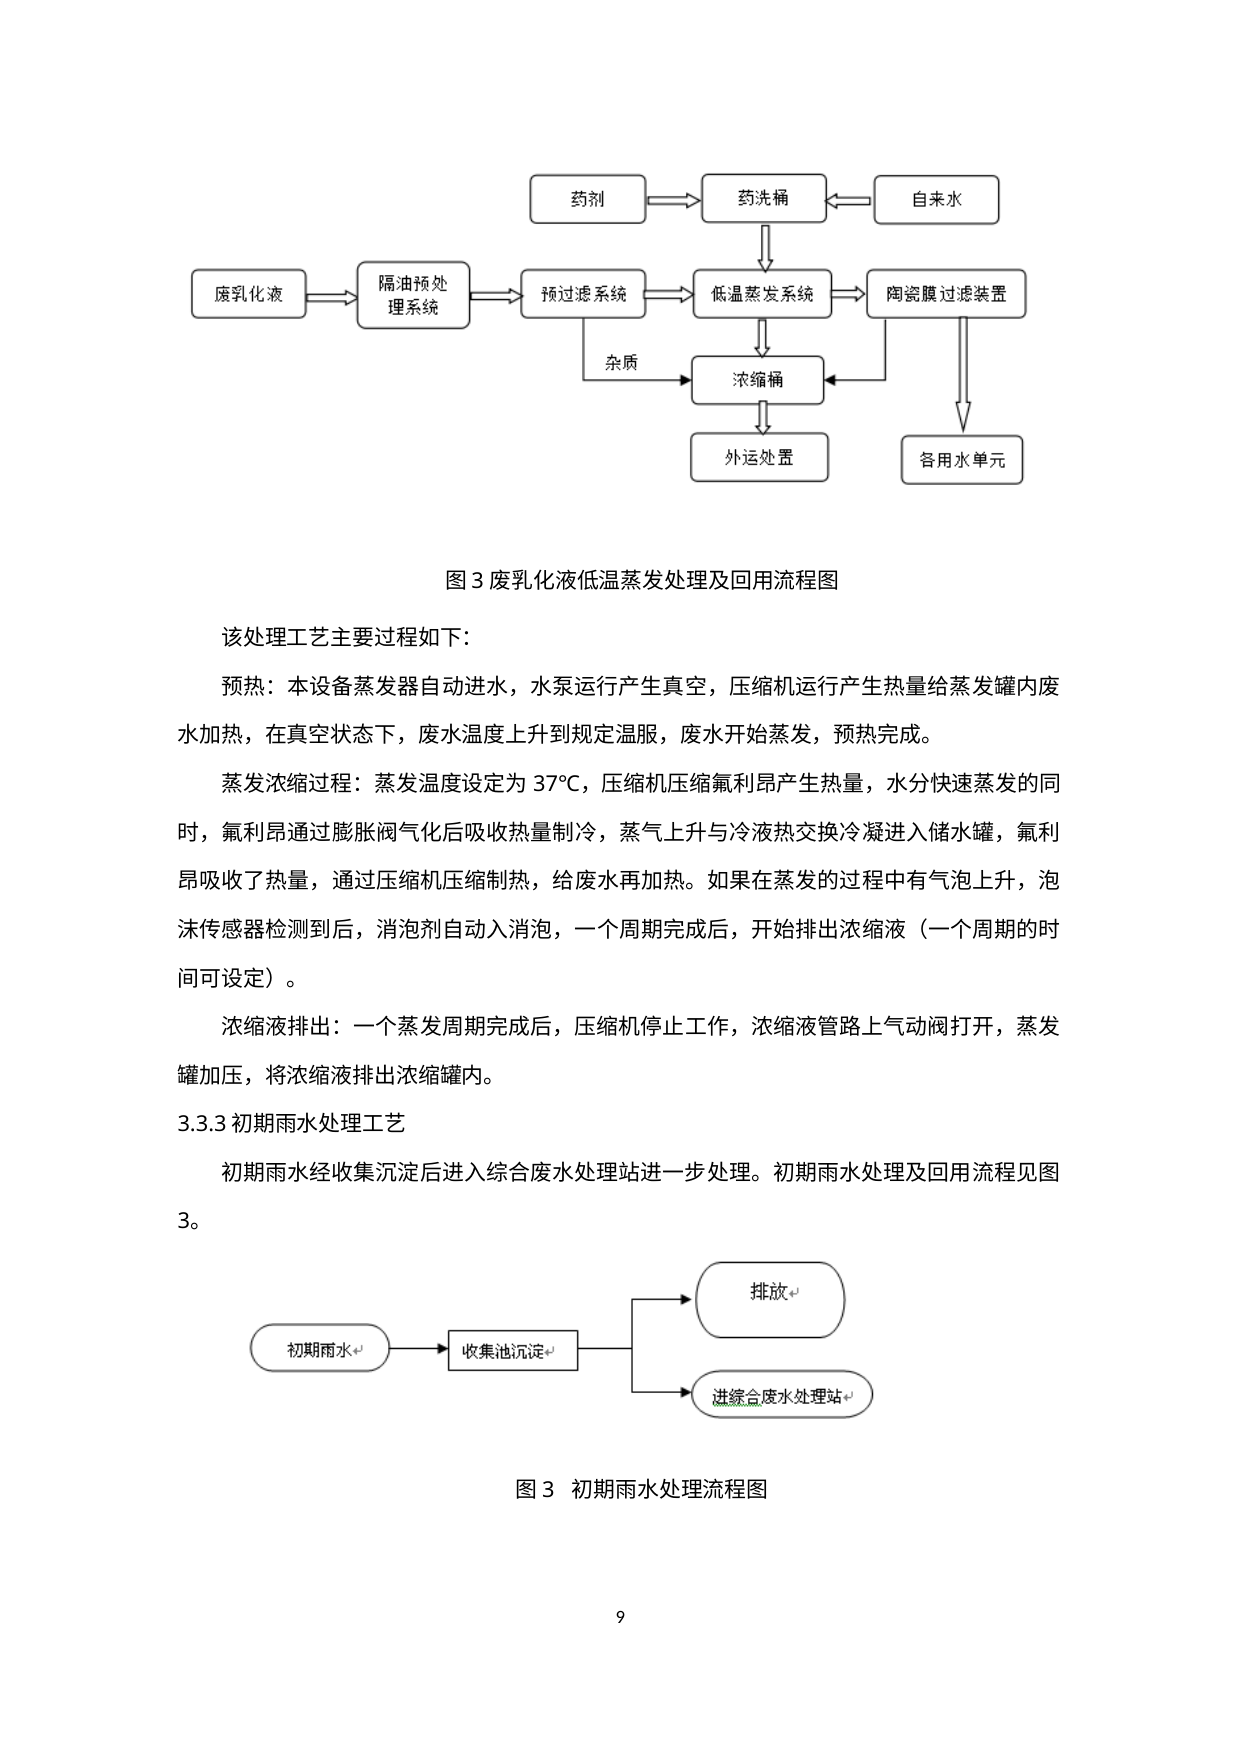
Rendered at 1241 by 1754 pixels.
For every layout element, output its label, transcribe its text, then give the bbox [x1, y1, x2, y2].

list 该处理工艺主要过程如下： [177, 620, 1063, 652]
subtitle 3.3.3初期雨水处理工艺 [177, 1106, 1063, 1138]
text 图3 废乳化液低温蒸发处理及回用流程图 [177, 562, 1063, 595]
text 蒸发浓缩过程：蒸发温度设定为37℃，压缩机压缩氟利昂产生热量，水分快速蒸发的同时，氟利昂通过膨胀阀气化后吸收热量制冷，蒸气上升与冷液热交换冷凝进入储水罐，氟利昂吸收了热量，通过压缩机压缩制热，给废水再加热。如果在蒸发的过程中有气泡上升，泡沫传感器检测到后，消泡剂自动入消泡，一个周期完成后，开始排出浓缩液（一个周期的时间可设定）。 [177, 765, 1063, 993]
picture [177, 1251, 1001, 1433]
list 预热：本设备蒸发器自动进水，水泵运行产生真空，压缩机运行产生热量给蒸发罐内废水加热，在真空状态下，废水温度上升到规定温服，废水开始蒸发，预热完成。 [177, 668, 1063, 749]
text 初期雨水经收集沉淀后进入综合废水处理站进一步处理。初期雨水处理及回用流程见图3。 [177, 1154, 1063, 1235]
text 浓缩液排出：一个蒸发周期完成后，压缩机停止工作，浓缩液管路上气动阀打开，蒸发罐加压，将浓缩液排出浓缩罐内。 [177, 1009, 1063, 1090]
text 图3 初期雨水处理流程图 [177, 1472, 1063, 1504]
picture [177, 162, 1063, 506]
